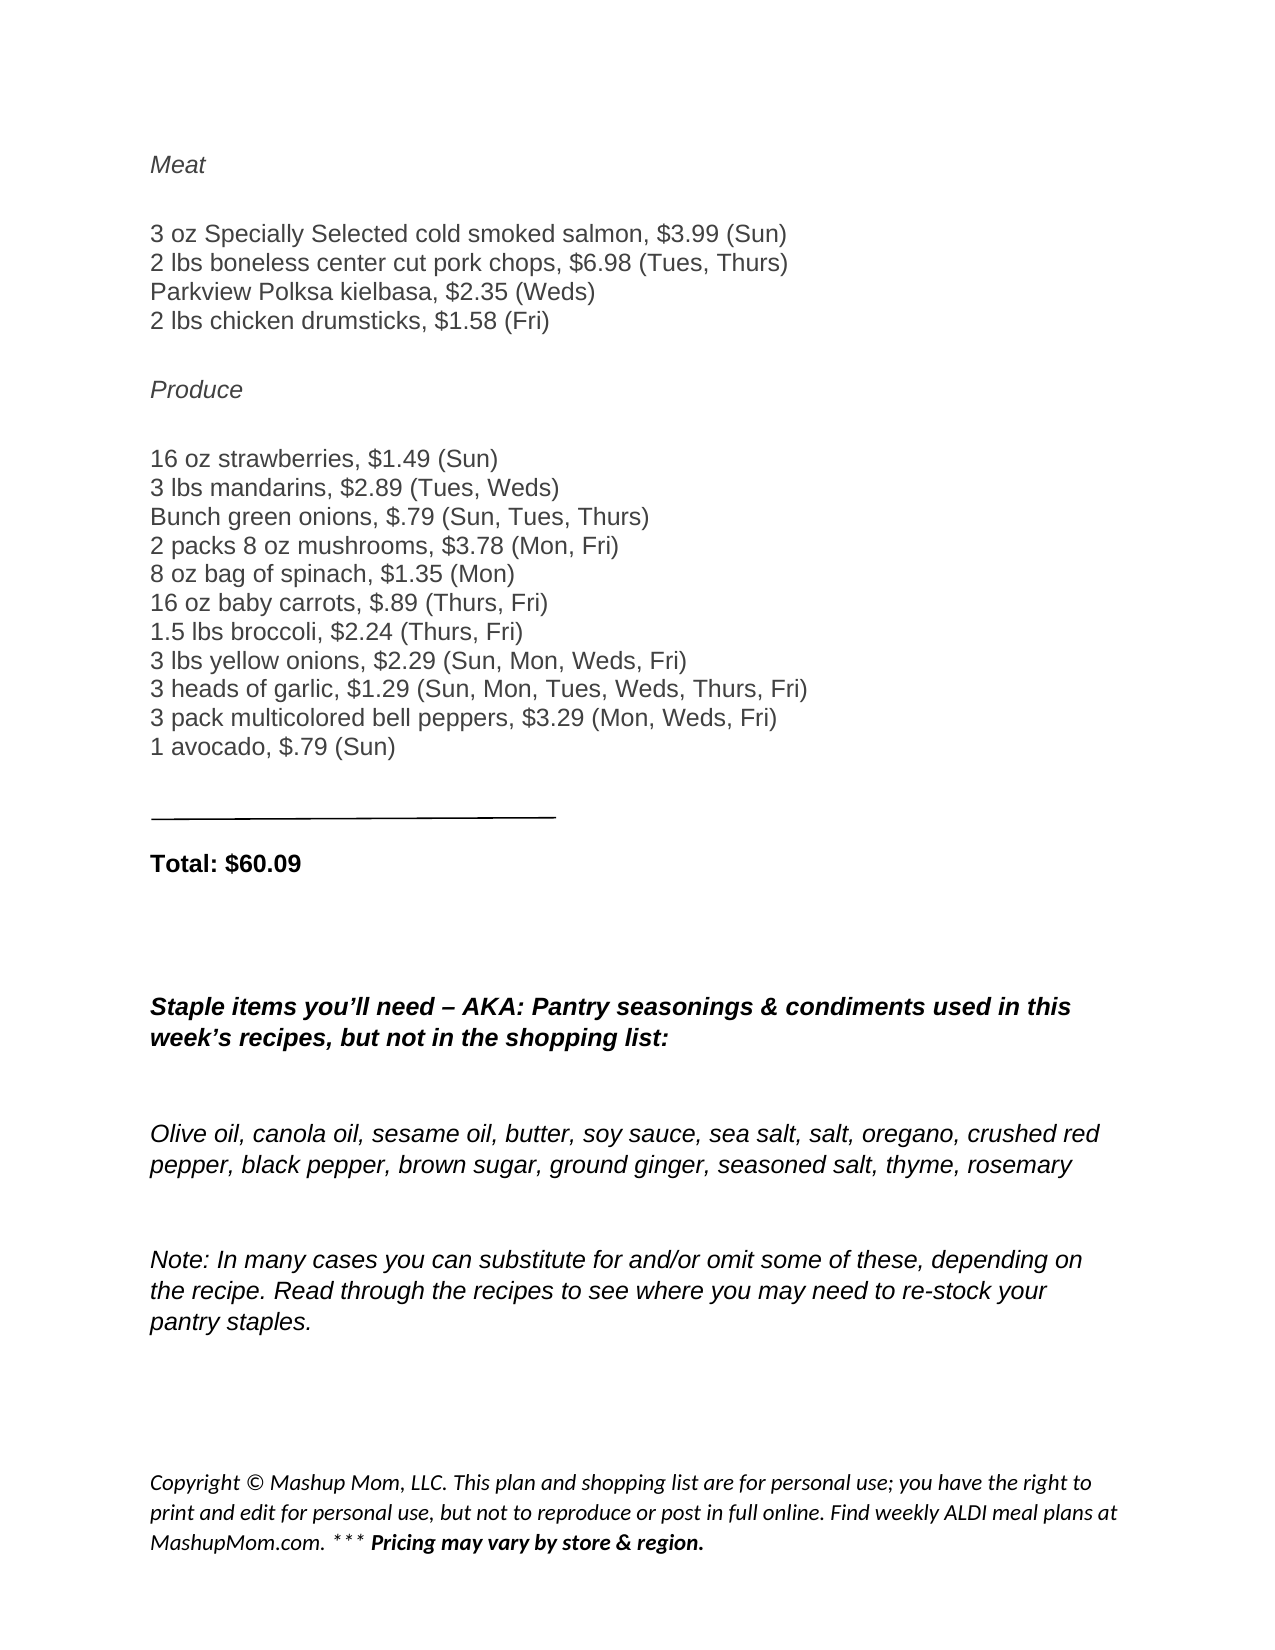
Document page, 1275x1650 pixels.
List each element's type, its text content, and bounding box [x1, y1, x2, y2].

text Total: $60.09 [150, 849, 1125, 878]
text Staple items you’ll need – AKA: Pantry seasonings & condiments used in this week’s recipes, but not in the shopping list: [150, 992, 1125, 1052]
text 16 oz strawberries, $1.49 (Sun) 3 lbs mandarins, $2.89 (Tues, Weds) Bunch green onions, $.79 (Sun, Tues, Thurs) 2 packs 8 oz mushrooms, $3.78 (Mon, Fri) 8 oz bag of spinach, $1.35 (Mon) 16 oz baby carrots, $.89 (Thurs, Fri) 1.5 lbs broccoli, $2.24 (Thurs, Fri) 3 lbs yellow onions, $2.29 (Sun, Mon, Weds, Fri) 3 heads of garlic, $1.29 (Sun, Mon, Tues, Weds, Thurs, Fri) 3 pack multicolored bell peppers, $3.29 (Mon, Weds, Fri) 1 avocado, $.79 (Sun) [150, 444, 1125, 761]
text Produce [150, 375, 1125, 404]
text Note: In many cases you can substitute for and/or omit some of these, depending on the recipe. Read through the recipes to see where you may need to re-stock your pantry staples. [150, 1245, 1125, 1336]
text Meat [150, 150, 1125, 179]
text Olive oil, canola oil, sesame oil, butter, soy sauce, sea salt, salt, oregano, crushed red pepper, black pepper, brown sugar, ground ginger, seasoned salt, thyme, rosemary [150, 1118, 1125, 1178]
text 3 oz Specially Selected cold smoked salmon, $3.99 (Sun) 2 lbs boneless center cut pork chops, $6.98 (Tues, Thurs) Parkview Polksa kielbasa, $2.35 (Weds) 2 lbs chicken drumsticks, $1.58 (Fri) [150, 219, 1125, 334]
